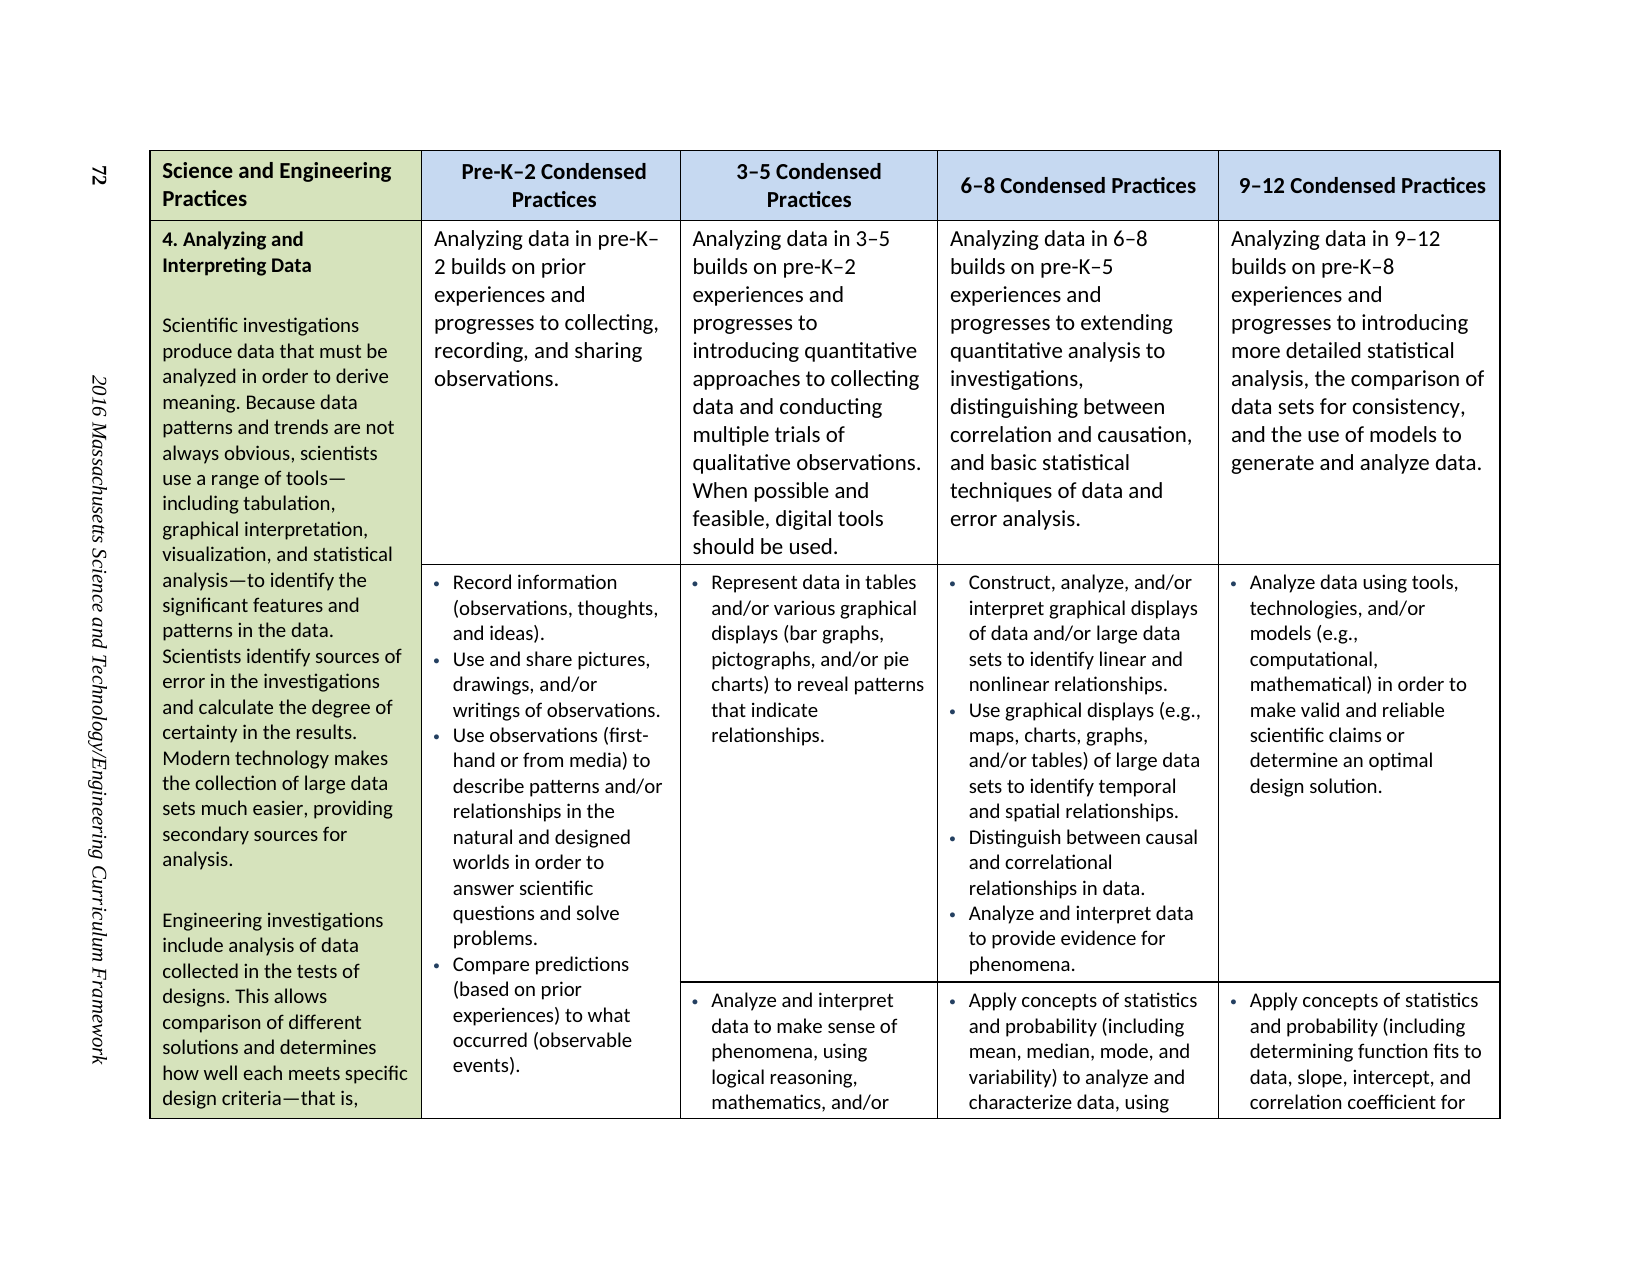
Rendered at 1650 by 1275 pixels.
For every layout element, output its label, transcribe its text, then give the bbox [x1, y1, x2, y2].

table_cell Analyzing data in 6–8 builds on pre-K–5 experiences and progresses to extending quantitative analysis to investigations, distinguishing between correlation and causation, and basic statistical techniques of data and error analysis. [938, 221, 1218, 563]
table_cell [1219, 983, 1499, 1118]
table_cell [938, 983, 1218, 1118]
table_header 3–5 Condensed Practices [681, 151, 937, 220]
table_cell Analyzing data in 3–5 builds on pre-K–2 experiences and progresses to introducing quantitative approaches to collecting data and conducting multiple trials of qualitative observations. When possible and feasible, digital tools should be used. [681, 221, 937, 563]
table_header 6–8 Condensed Practices [938, 151, 1218, 220]
table_cell Represent data in tables and/or various graphical displays (bar graphs, pictographs, and/or pie charts) to reveal patterns that indicate relationships. [681, 565, 937, 981]
table_cell Construct, analyze, and/or interpret graphical displays of data and/or large data sets to identify linear and nonlinear relationships. Use graphical displays (e.g., maps, charts, graphs, and/or tables) of large data sets to identify temporal and spatial relationships. Distinguish between causal and correlational relationships in data. Analyze and interpret data to provide evidence for phenomena. [938, 565, 1218, 981]
table_cell Analyzing data in pre-K–2 builds on prior experiences and progresses to collecting, recording, and sharing observations. [422, 221, 680, 563]
table_header 9–12 Condensed Practices [1219, 151, 1499, 220]
table_header Pre-K–2 Condensed Practices [422, 151, 680, 220]
table_cell Analyzing data in 9–12 builds on pre-K–8 experiences and progresses to introducing more detailed statistical analysis, the comparison of data sets for consistency, and the use of models to generate and analyze data. [1219, 221, 1499, 563]
table_cell Analyze data using tools, technologies, and/or models (e.g., computational, mathematical) in order to make valid and reliable scientific claims or determine an optimal design solution. [1219, 565, 1499, 981]
table_cell Record information (observations, thoughts, and ideas). Use and share pictures, drawings, and/or writings of observations. Use observations (first-hand or from media) to describe patterns and/or relationships in the natural and designed worlds in order to answer scientific questions and solve problems. Compare predictions (based on prior experiences) to what occurred (observable events). [422, 565, 680, 1118]
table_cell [681, 983, 937, 1118]
table_cell 4. Analyzing and Interpreting Data Scientific investigations produce data that must be analyzed in order to derive meaning. Because data patterns and trends are not always obvious, scientists use a range of tools—including tabulation, graphical interpretation, visualization, and statistical analysis—to identify the significant features and patterns in the data. Scientists identify sources of error in the investigations and calculate the degree of certainty in the results. Modern technology makes the collection of large data sets much easier, providing secondary sources for analysis. Engineering investigations include analysis of data collected in the tests of designs. This allows comparison of different solutions and determines how well each meets specific design criteria—that is, which design best solves the problem within given constraints. Like scientists, engineers require a range of tools to identify patterns within data and interpret the results. Advances in science make analysis of proposed solutions more efficient and effective. [151, 221, 421, 1118]
table_header Science and Engineering Practices [151, 151, 421, 220]
